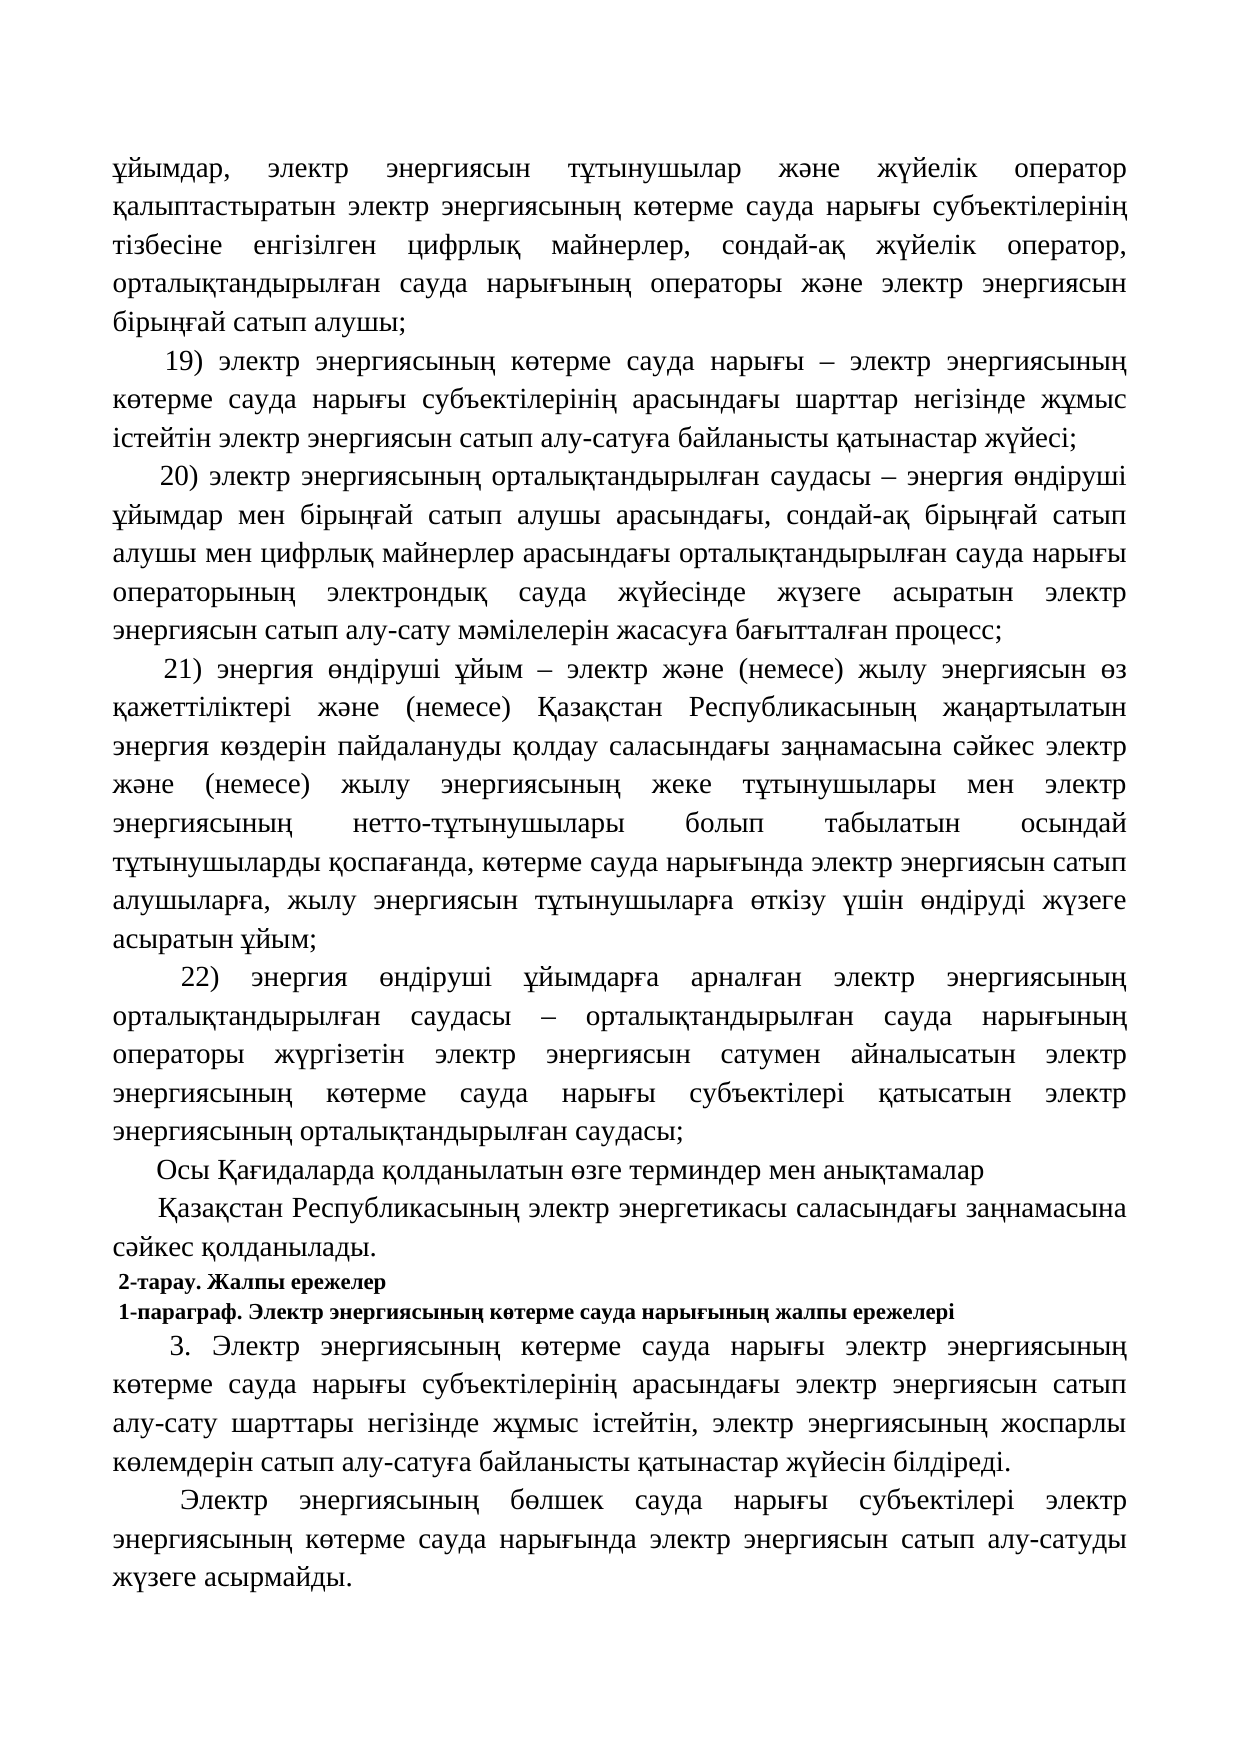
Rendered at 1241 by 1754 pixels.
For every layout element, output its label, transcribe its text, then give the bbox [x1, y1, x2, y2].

text 2-тарау. Жалпы ережелер [112, 1268, 1128, 1294]
text Қазақстан Республикасының электр энергетикасы саласындағы заңнамасына сәйкес қолданылады. [112, 1191, 1128, 1263]
text 19) электр энергиясының көтерме сауда нарығы – электр энергиясының көтерме сауда нарығы субъектілерінің арасындағы шарттар негізінде жұмыс істейтін электр энергиясын сатып алу-сатуға байланысты қатынастар жүйесі; [112, 343, 1128, 453]
text 22) энергия өндіруші ұйымдарға арналған электр энергиясының орталықтандырылған саудасы – орталықтандырылған сауда нарығының операторы жүргізетін электр энергиясын сатумен айналысатын электр энергиясының көтерме сауда нарығы субъектілері қатысатын электр энергиясының орталықтандырылған саудасы; [112, 959, 1128, 1147]
text Электр энергиясының бөлшек сауда нарығы субъектілері электр энергиясының көтерме сауда нарығында электр энергиясын сатып алу-сатуды жүзеге асырмайды. [112, 1482, 1128, 1593]
text 21) энергия өндіруші ұйым – электр және (немесе) жылу энергиясын өз қажеттіліктері және (немесе) Қазақстан Республикасының жаңартылатын энергия көздерін пайдалануды қолдау саласындағы заңнамасына сәйкес электр және (немесе) жылу энергиясының жеке тұтынушылары мен электр энергиясының нетто-тұтынушылары болып табылатын осындай тұтынушыларды қоспағанда, көтерме сауда нарығында электр энергиясын сатып алушыларға, жылу энергиясын тұтынушыларға өткізу үшін өндіруді жүзеге асыратын ұйым; [112, 651, 1128, 954]
text 20) электр энергиясының орталықтандырылған саудасы – энергия өндіруші ұйымдар мен бірыңғай сатып алушы арасындағы, сондай-ақ бірыңғай сатып алушы мен цифрлық майнерлер арасындағы орталықтандырылған сауда нарығы операторының электрондық сауда жүйесінде жүзеге асыратын электр энергиясын сатып алу-сату мәмілелерін жасасуға бағытталған процесс; [112, 458, 1128, 646]
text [112, 150, 1128, 338]
text 1-параграф. Электр энергиясының көтерме сауда нарығының жалпы ережелері [112, 1298, 1128, 1324]
text 3. Электр энергиясының көтерме сауда нарығы электр энергиясының көтерме сауда нарығы субъектілерінің арасындағы электр энергиясын сатып алу-сату шарттары негізінде жұмыс істейтін, электр энергиясының жоспарлы көлемдерін сатып алу-сатуға байланысты қатынастар жүйесін білдіреді. [112, 1328, 1128, 1477]
text Осы Қағидаларда қолданылатын өзге терминдер мен анықтамалар [112, 1152, 1128, 1186]
